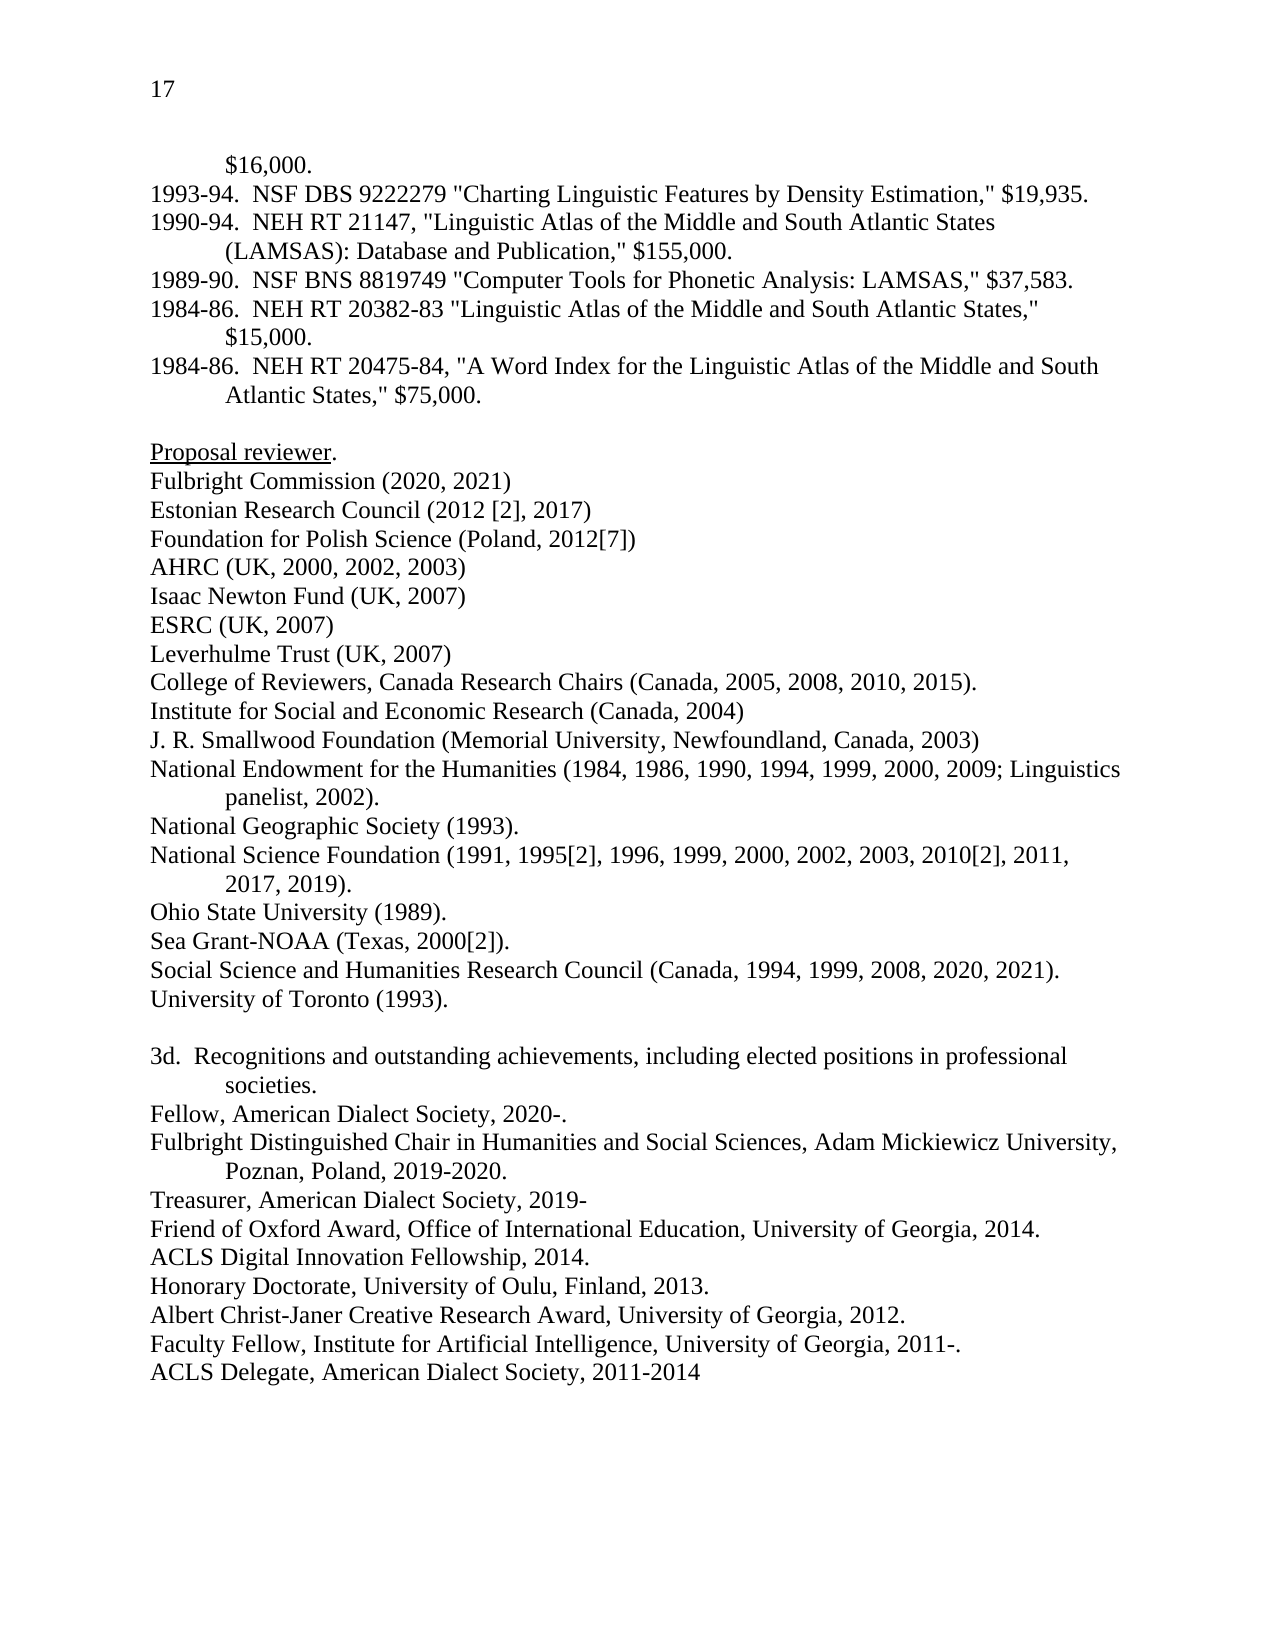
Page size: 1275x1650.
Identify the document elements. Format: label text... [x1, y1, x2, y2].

text 1990-94. NEH RT 21147, "Linguistic Atlas of the Middle and (LAMSAS): Database and Publication," $155,000. [150, 207, 1125, 265]
text (1989). [150, 897, 1125, 926]
text Fulbright Distinguished Chair in Humanities and Social Sciences, Adam Mickiewicz University, Poznan, Poland, 2019-2020. [150, 1127, 1125, 1185]
text Proposal reviewer. [150, 437, 1125, 466]
text Honorary Doctorate, University of Oulu, Finland, 2013. [150, 1271, 1125, 1300]
text (1993). [150, 984, 1125, 1012]
text Treasurer, American Dialect Society, 2019- [150, 1185, 1125, 1214]
text Fellow, American Dialect Society, 2020-. [150, 1099, 1125, 1127]
text J. R. Smallwood Foundation (Memorial University, Newfoundland, Canada, 2003) [150, 725, 1125, 754]
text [150, 150, 1125, 179]
text 1993-94. NSF DBS 9222279 "Charting Linguistic Features by Density Estimation," $19,935. [150, 179, 1125, 207]
text 3d. Recognitions and outstanding achievements, including elected positions in professional societies. [150, 1041, 1125, 1099]
text Friend of Oxford Award, Office of International Education, University of Georgia, 2014. [150, 1214, 1125, 1242]
text Foundation for Polish Science (Poland, 2012[7]) [150, 524, 1125, 552]
text ACLS Digital Innovation Fellowship, 2014. [150, 1242, 1125, 1271]
text Leverhulme Trust (, 2007) [150, 639, 1125, 667]
text College of Reviewers, Canada Research Chairs (Canada, 2005, 2008, 2010, 2015). [150, 667, 1125, 696]
text National Science Foundation (1991, 1995[2], 1996, 1999, 2000, 2002, 2003, 2010[2], 2011, 2017, 2019). [150, 840, 1125, 897]
text Sea Grant-NOAA (, 2000[2]). [150, 926, 1125, 955]
text AHRC (UK, 2000, 2002, 2003) [150, 552, 1125, 581]
text 1989-90. NSF BNS 8819749 "Computer Tools for Phonetic Analysis: LAMSAS," $37,583. [150, 265, 1125, 294]
text Albert Christ-Janer Creative Research Award, University of Georgia, 2012. [150, 1300, 1125, 1329]
text Estonian Research Council (2012 [2], 2017) [150, 495, 1125, 524]
text Institute for Social and Economic Research (, 2004) [150, 696, 1125, 725]
text 1984-86. NEH RT 20475-84, "A Word Index for the Linguistic Atlas of the Middle and States," $75,000. [150, 351, 1125, 409]
text Faculty Fellow, Institute for Artificial Intelligence, University of Georgia, 2011-. [150, 1329, 1125, 1357]
text ACLS Delegate, American Dialect Society, 2011-2014 [150, 1357, 1125, 1386]
text Social Science and Humanities Research Council (Canada, 1994, 1999, 2008, 2020, 2021). [150, 955, 1125, 984]
text Isaac Newton Fund (UK, 2007) [150, 581, 1125, 610]
text ESRC (UK, 2007) [150, 610, 1125, 639]
text 1984-86. NEH RT 20382-83 "Linguistic Atlas of the Middle and ," $15,000. [150, 294, 1125, 351]
text Fulbright Commission (2020, 2021) [150, 466, 1125, 495]
text National Endowment for the Humanities (1984, 1986, 1990, 1994, 1999, 2000, 2009; Linguistics panelist, 2002). [150, 754, 1125, 811]
text National Geographic Society (1993). [150, 811, 1125, 840]
